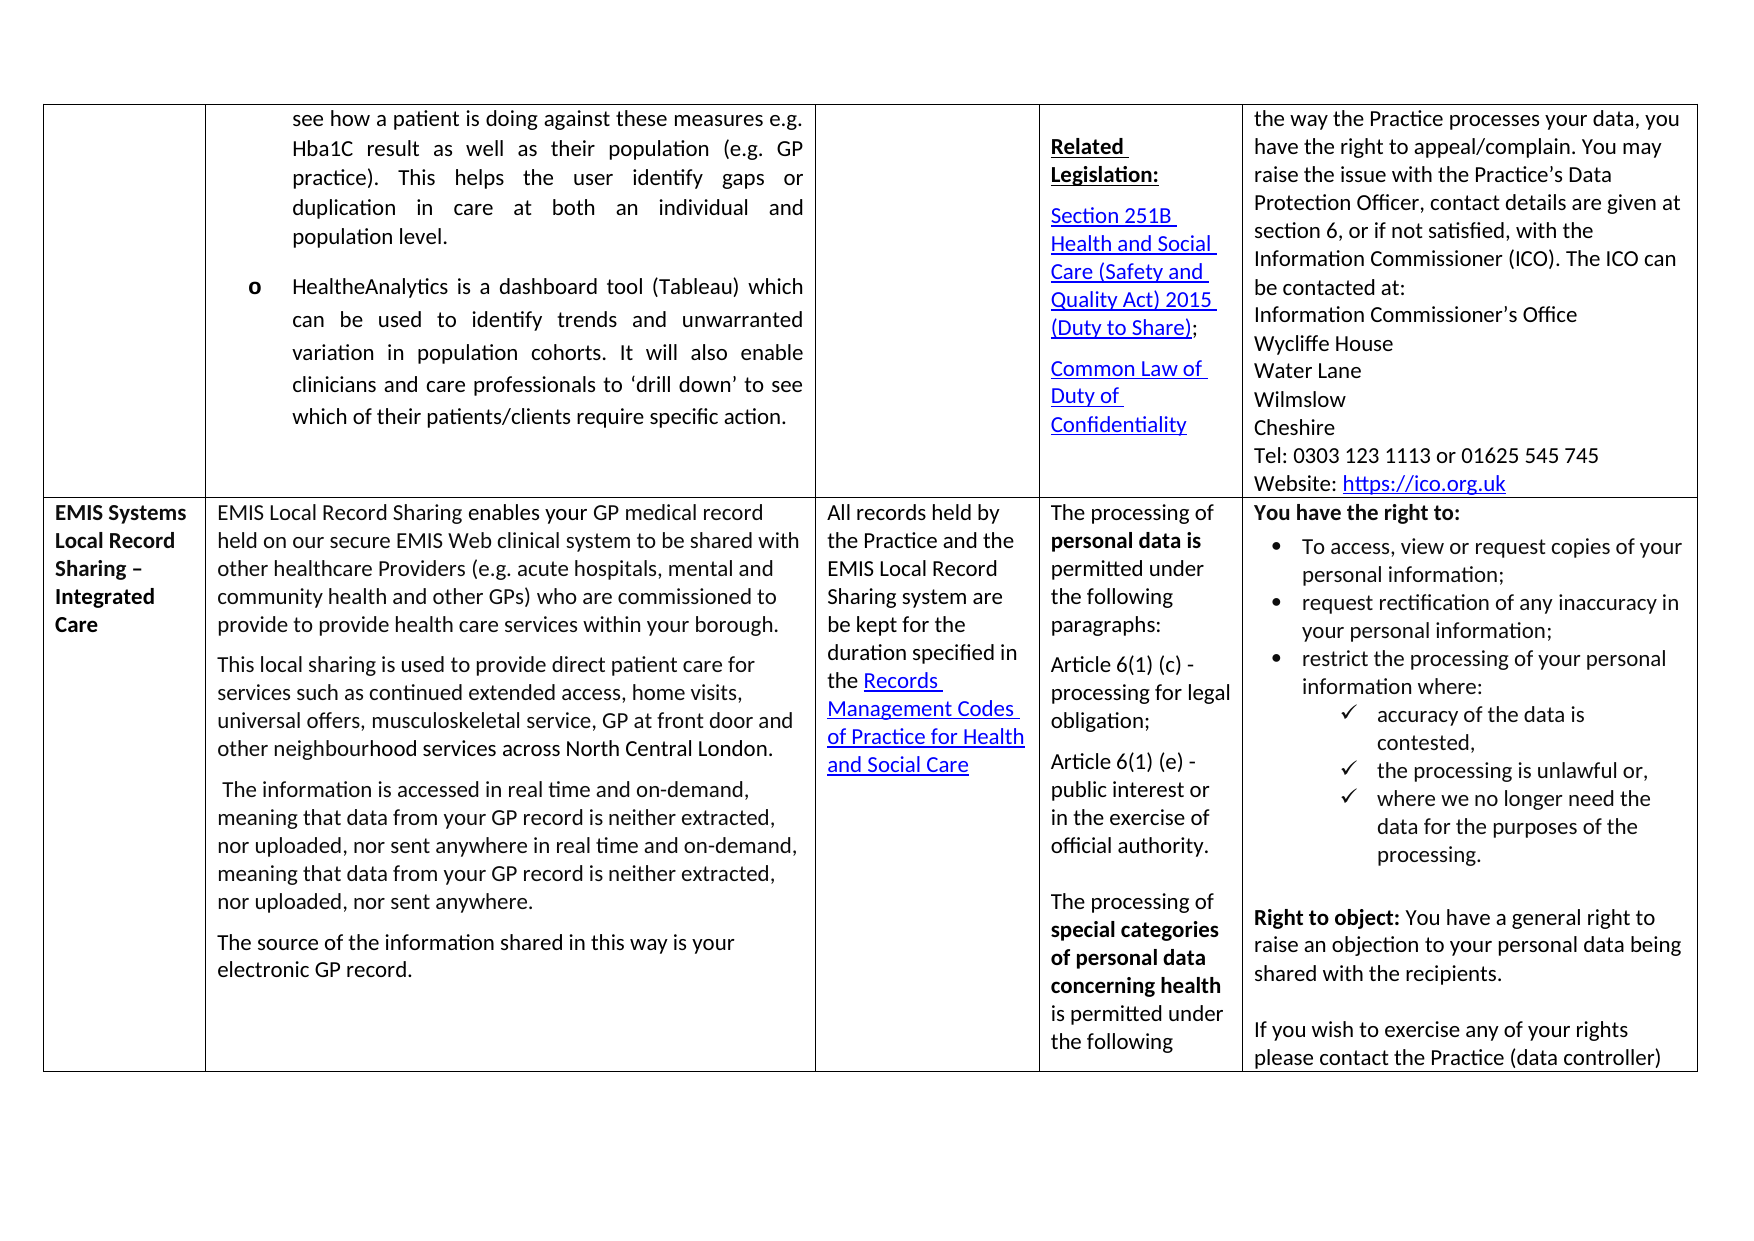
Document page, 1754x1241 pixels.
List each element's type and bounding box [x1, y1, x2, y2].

table_cell [816, 498, 1039, 1071]
table_cell [44, 498, 205, 1071]
table_cell [44, 105, 205, 497]
table_cell [206, 105, 815, 497]
table_cell [1243, 105, 1697, 497]
table_cell [816, 105, 1039, 497]
table_cell [1040, 498, 1242, 1071]
table_cell [1040, 105, 1242, 497]
table_cell [1243, 498, 1697, 1071]
table_cell [206, 498, 815, 1071]
